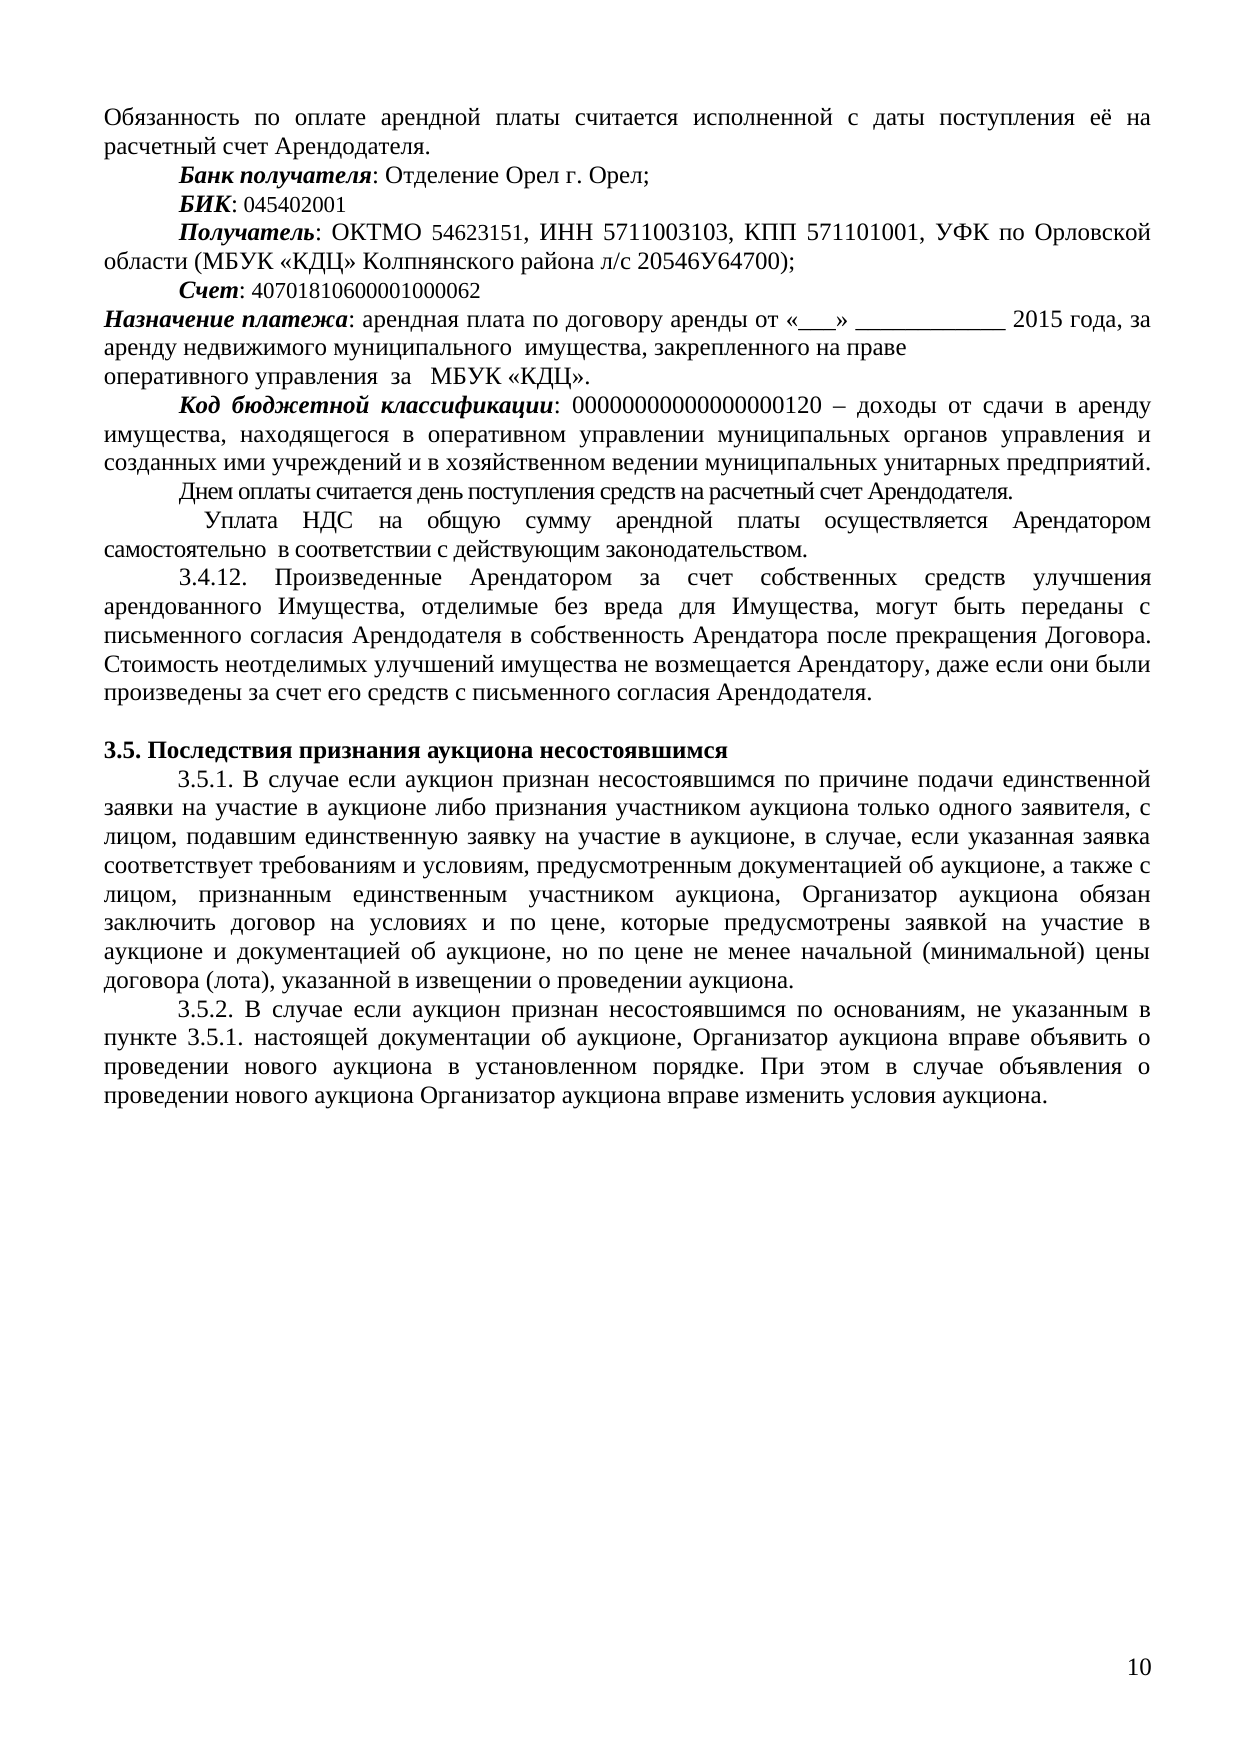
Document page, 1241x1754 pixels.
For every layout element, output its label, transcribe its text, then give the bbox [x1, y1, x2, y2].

list 3.5.2. В случае если аукцион признан несостоявшимся по основаниям, не указанным в пункте 3.5.1. настоящей документации об аукционе, Организатор аукциона вправе объявить о проведении нового аукциона в установленном порядке. При этом в случае объявления о проведении нового аукциона Организатор аукциона вправе изменить условия аукциона. [103, 994, 1152, 1109]
list 3.5.1. В случае если аукцион признан несостоявшимся по причине подачи единственной заявки на участие в аукционе либо признания участником аукциона только одного заявителя, с лицом, подавшим единственную заявку на участие в аукционе, в случае, если указанная заявка соответствует требованиям и условиям, предусмотренным документацией об аукционе, а также с лицом, признанным единственным участником аукциона, Организатор аукциона обязан заключить договор на условиях и по цене, которые предусмотрены заявкой на участие в аукционе и документацией об аукционе, но по цене не менее начальной (минимальной) цены договора (лота), указанной в извещении о проведении аукциона. [103, 764, 1152, 994]
text 3.4.12. Произведенные Арендатором за счет собственных средств улучшения арендованного Имущества, отделимые без вреда для Имущества, могут быть переданы с письменного согласия Арендодателя в собственность Арендатора после прекращения Договора. Стоимость неотделимых улучшений имущества не возмещается Арендатору, даже если они были произведены за счет его средств с письменного согласия Арендодателя. [103, 562, 1152, 706]
text оперативного управления за МБУК «КДЦ». [103, 361, 1152, 390]
text Банк получателя: Отделение Орел г. Орел; [103, 160, 1152, 189]
text БИК: 045402001 [103, 189, 1152, 217]
subtitle 3.5. Последствия признания аукциона несостоявшимся [103, 735, 1152, 764]
text Получатель: ОКТМО 54623151, ИНН 5711003103, КПП 571101001, УФК по Орловской области (МБУК «КДЦ» Колпнянского района л/с 20546У64700); [103, 217, 1152, 275]
text Назначение платежа: арендная плата по договору аренды от «___» ____________ 2015 года, за аренду недвижимого муниципального имущества, закрепленного на праве [103, 304, 1152, 361]
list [103, 102, 1152, 160]
text Счет: 40701810600001000062 [103, 275, 1152, 304]
text Днем оплаты считается день поступления средств на расчетный счет Арендодателя. [103, 476, 1152, 505]
text Уплата НДС на общую сумму арендной платы осуществляется Арендатором самостоятельно в соответствии с действующим законодательством. [103, 505, 1152, 562]
text Код бюджетной классификации: 00000000000000000120 – доходы от сдачи в аренду имущества, находящегося в оперативном управлении муниципальных органов управления и созданных ими учреждений и в хозяйственном ведении муниципальных унитарных предприятий. [103, 390, 1152, 476]
